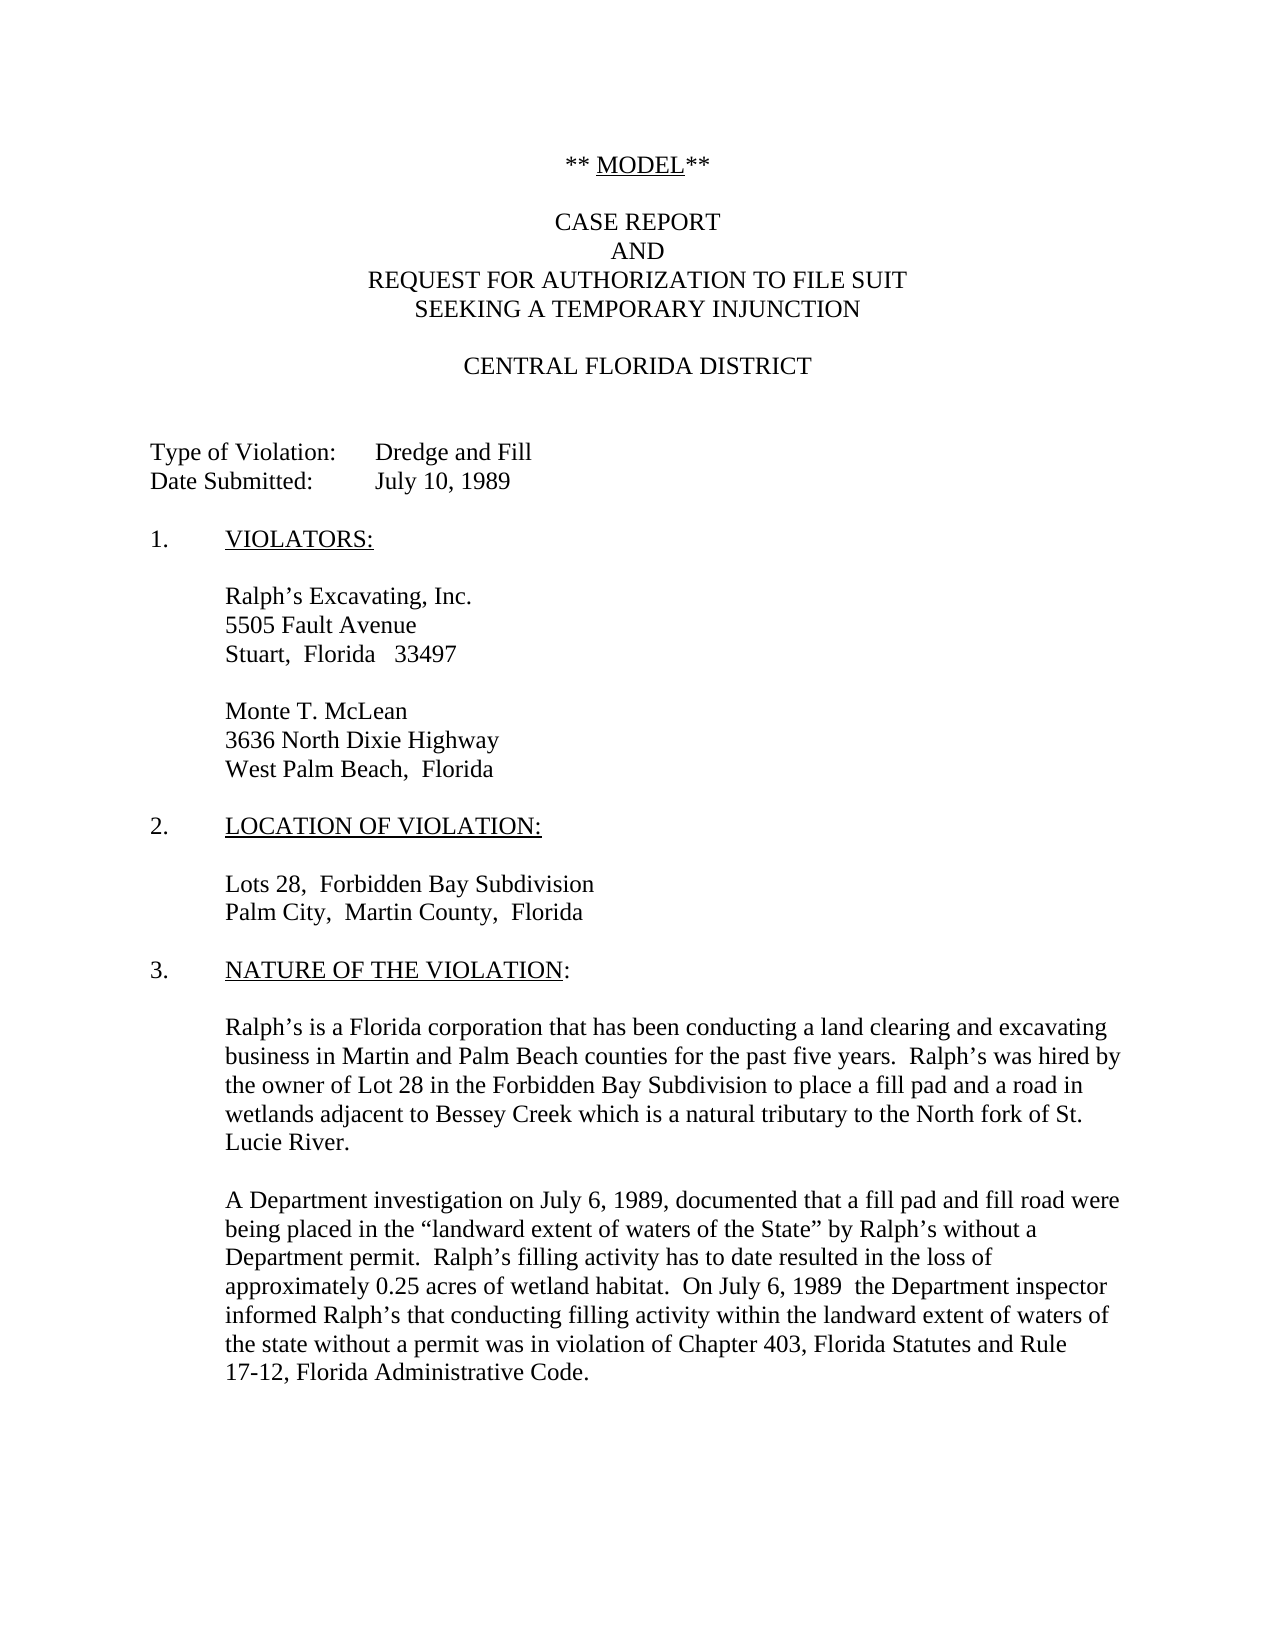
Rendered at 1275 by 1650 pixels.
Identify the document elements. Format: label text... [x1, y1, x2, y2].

text 3636 North Dixie Highway [150, 725, 1125, 754]
text REQUEST FOR AUTHORIZATION TO FILE SUIT [150, 265, 1125, 294]
text Ralph’s is a Florida corporation that has been conducting a land clearing and excavating business in Martin and Palm Beach counties for the past five years. Ralph’s was hired by the owner of Lot 28 in the Forbidden Bay Subdivision to place a fill pad and a road in wetlands adjacent to Bessey Creek which is a natural tributary to the North fork of St. Lucie River. [150, 1012, 1125, 1156]
text Palm City, Martin County, Florida [150, 897, 1125, 926]
text A Department investigation on July 6, 1989, documented that a fill pad and fill road were being placed in the “landward extent of waters of the State” by Ralph’s without a Department permit. Ralph’s filling activity has to date resulted in the loss of approximately 0.25 acres of wetland habitat. On July 6, 1989 the Department inspector informed Ralph’s that conducting filling activity within the landward extent of waters of the state without a permit was in violation of Chapter 403, Florida Statutes and Rule [150, 1185, 1125, 1357]
text West Palm Beach, Florida [150, 754, 1125, 782]
text Stuart, Florida 33497 [150, 639, 1125, 667]
text CASE REPORT [150, 207, 1125, 236]
text Type of Violation: Dredge and Fill [150, 437, 1125, 466]
text 1. VIOLATORS: [150, 524, 1125, 552]
text SEEKING A TEMPORARY INJUNCTION [150, 294, 1125, 322]
text Date Submitted: July 10, 1989 [150, 466, 1125, 495]
text 3. NATURE OF THE VIOLATION: [150, 955, 1125, 984]
text Monte T. McLean [150, 696, 1125, 725]
text AND [150, 236, 1125, 265]
text 2. LOCATION OF VIOLATION: [150, 811, 1125, 840]
text 17-12, Florida Administrative Code. [150, 1357, 1125, 1415]
text ** MODEL** [150, 150, 1125, 179]
text 5505 Fault Avenue [150, 610, 1125, 639]
text Ralph’s Excavating, Inc. [150, 581, 1125, 610]
text CENTRAL FLORIDA DISTRICT [150, 351, 1125, 380]
text Lots 28, Forbidden Bay Subdivision [150, 869, 1125, 897]
